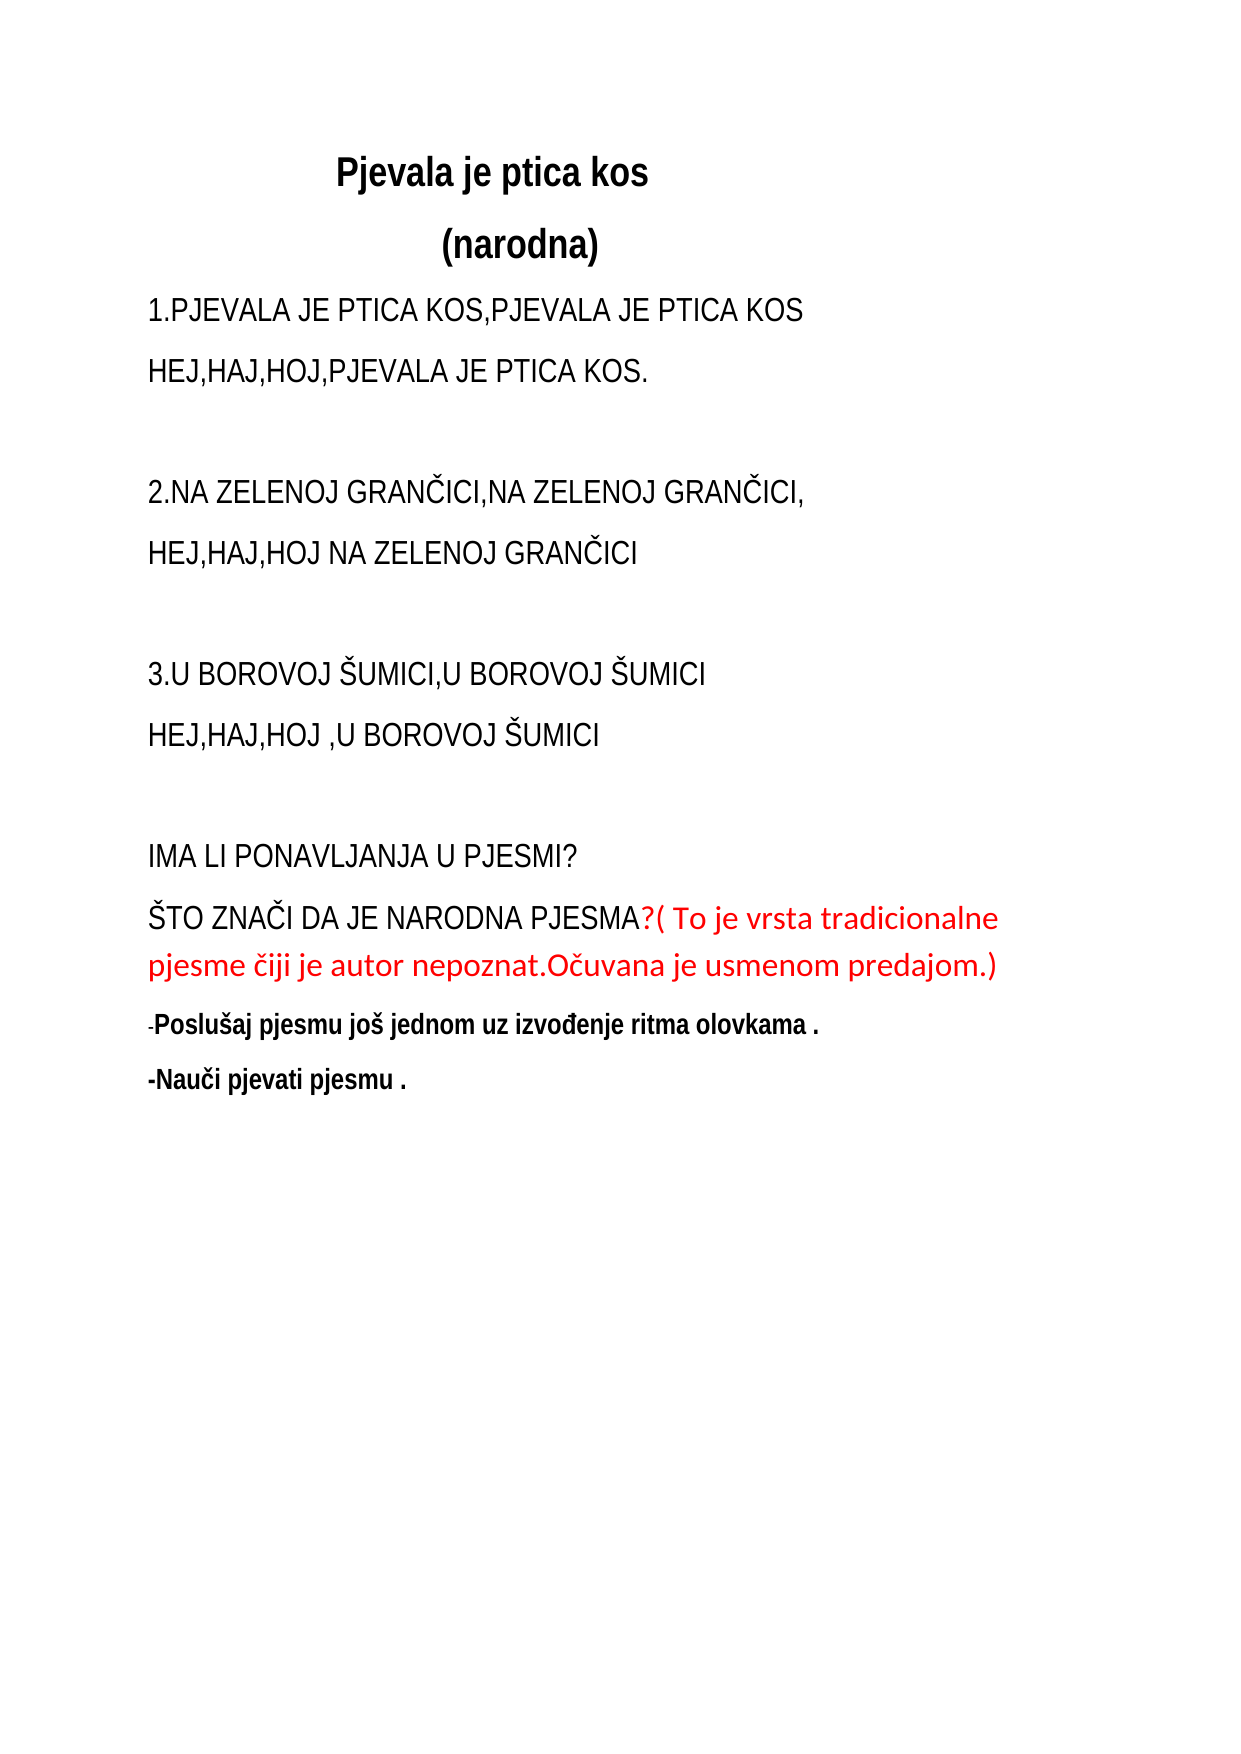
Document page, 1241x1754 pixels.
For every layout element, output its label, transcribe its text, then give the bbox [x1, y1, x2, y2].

text -Poslušaj pjesmu još jednom uz izvođenje ritma olovkama . [148, 1007, 1093, 1041]
text -Nauči pjevati pjesmu . [148, 1062, 1093, 1096]
text HEJ,HAJ,HOJ ,U BOROVOJ ŠUMICI [148, 715, 1093, 753]
text HEJ,HAJ,HOJ,PJEVALA JE PTICA KOS. [148, 351, 1093, 389]
text 2.NA ZELENOJ GRANČICI,NA ZELENOJ GRANČICI, [148, 473, 1093, 511]
text 3.U BOROVOJ ŠUMICI,U BOROVOJ ŠUMICI [148, 654, 1093, 693]
text Pjevala je ptica kos [148, 148, 1093, 195]
text 1.PJEVALA JE PTICA KOS,PJEVALA JE PTICA KOS [148, 291, 1093, 329]
text IMA LI PONAVLJANJA U PJESMI? [148, 836, 1093, 874]
text ŠTO ZNAČI DA JE NARODNA PJESMA?( To je vrsta tradicionalne pjesme čiji je autor nepoznat.Očuvana je usmenom predajom.) [148, 897, 1093, 984]
text HEJ,HAJ,HOJ NA ZELENOJ GRANČICI [148, 533, 1093, 571]
text (narodna) [148, 219, 1093, 267]
